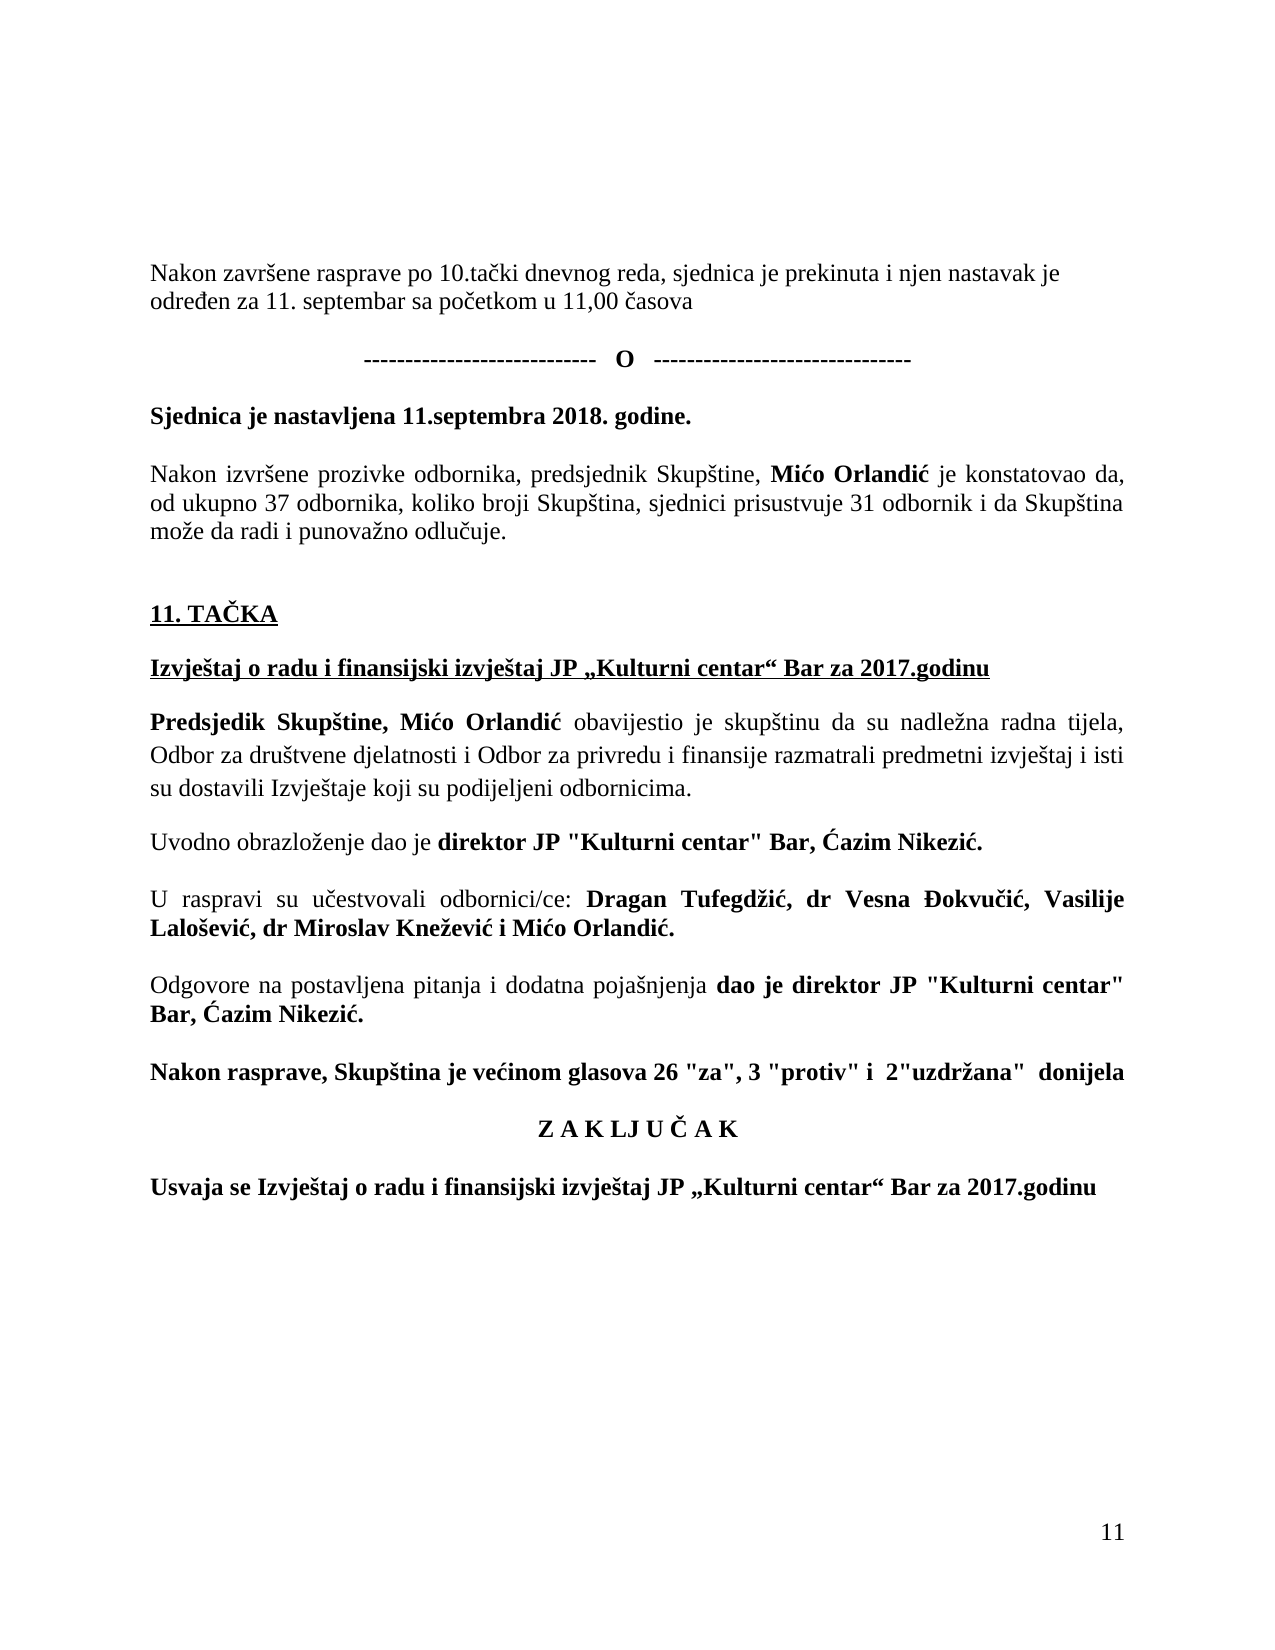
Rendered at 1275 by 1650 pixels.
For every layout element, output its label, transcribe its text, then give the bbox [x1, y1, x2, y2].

text Predsjedik Skupštine, Mićo Orlandić obavijestio je skupštinu da su nadležna radna tijela, Odbor za društvene djelatnosti i Odbor za privredu i finansije razmatrali predmetni izvještaj i isti su dostavili Izvještaje koji su podijeljeni odbornicima. [150, 707, 1125, 802]
text ---------------------------- O ------------------------------- [150, 344, 1125, 373]
text Uvodno obrazloženje dao je direktor JP "Kulturni centar" Bar, Ćazim Nikezić. [150, 827, 1125, 855]
text Sjednica je nastavljena 11.septembra 2018. godine. [150, 401, 1125, 430]
text U raspravi su učestvovali odbornici/ce: Dragan Tufegdžić, dr Vesna Đokvučić, Vasilije Lalošević, dr Miroslav Knežević i Mićo Orlandić. [150, 884, 1125, 942]
text Nakon završene rasprave po 10.tački dnevnog reda, sjednica je prekinuta i njen nastavak je određen za 11. septembar sa početkom u 11,00 časova [150, 258, 1125, 315]
text Izvještaj o radu i finansijski izvještaj JP „Kulturni centar“ Bar za 2017.godinu [150, 653, 1125, 682]
text Nakon rasprave, Skupština je većinom glasova 26 "za", 3 "protiv" i 2"uzdržana" donijela [150, 1057, 1125, 1085]
text 11. TAČKA [150, 599, 1125, 628]
text Z A K LJ U Č A K [150, 1114, 1125, 1143]
text Odgovore na postavljena pitanja i dodatna pojašnjenja dao je direktor JP "Kulturni centar" Bar, Ćazim Nikezić. [150, 970, 1125, 1028]
text Usvaja se Izvještaj o radu i finansijski izvještaj JP „Kulturni centar“ Bar za 2017.godinu [150, 1172, 1125, 1200]
text Nakon izvršene prozivke odbornika, predsjednik Skupštine, Mićo Orlandić je konstatovao da, od ukupno 37 odbornika, koliko broji Skupština, sjednici prisustvuje 31 odbornik i da Skupština može da radi i punovažno odlučuje. [150, 459, 1125, 545]
